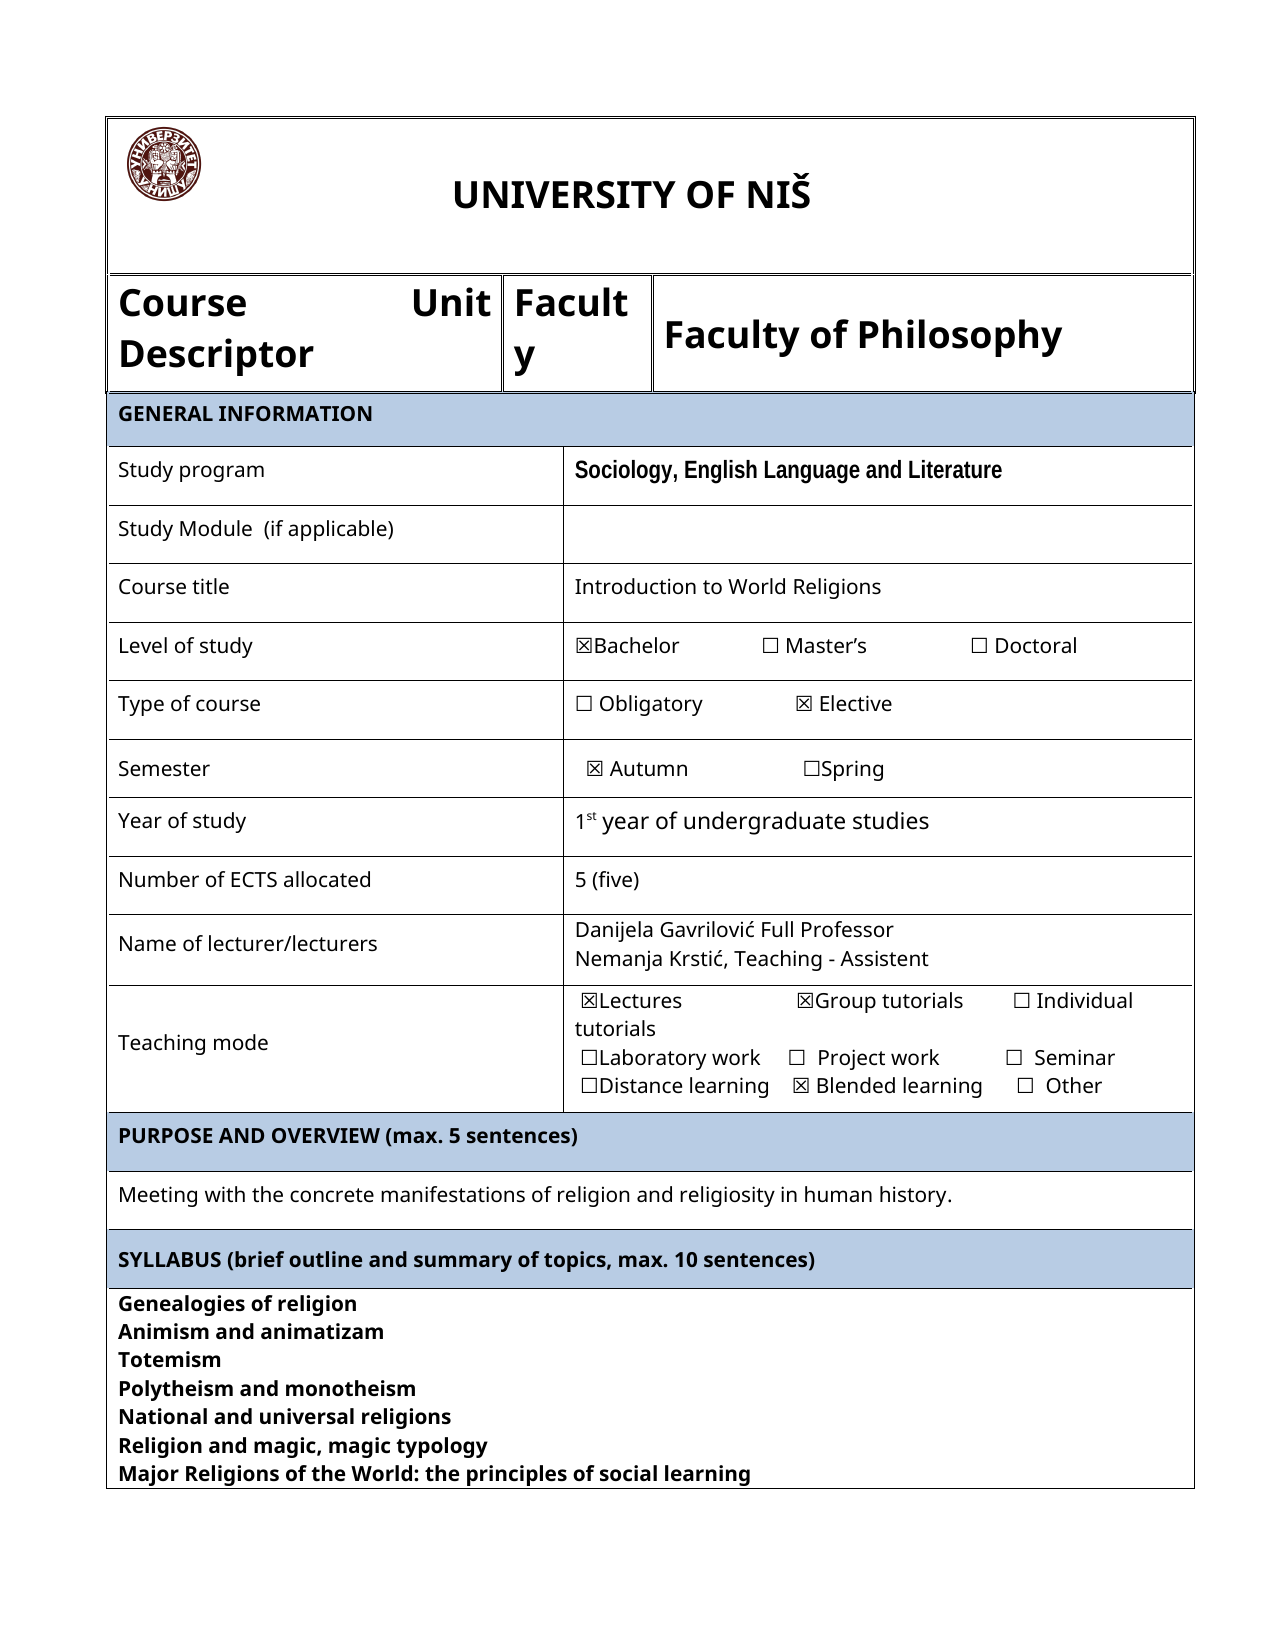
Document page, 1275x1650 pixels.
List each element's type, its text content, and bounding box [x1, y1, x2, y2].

table_cell Year of study [107, 797, 563, 856]
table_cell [107, 1288, 1194, 1488]
table_cell Study Module (if applicable) [107, 505, 563, 563]
table_cell Sociology, English Language and Literature [564, 446, 1194, 504]
table_cell Lectures Group tutorials Individual tutorials Laboratory work Project work Seminar Distance learning Blended learning Other [564, 985, 1194, 1112]
table_cell Faculty of Philosophy [652, 273, 1194, 391]
table_cell Faculty [504, 276, 651, 391]
table_cell 5 (five) [564, 856, 1194, 914]
table_cell Obligatory Elective [564, 680, 1194, 739]
table_cell Danijela Gavrilović Full Professor Nemanja Krstić, Teaching - Assistent [564, 914, 1194, 985]
table_cell Introduction to World Religions [564, 563, 1194, 622]
table_cell Name of lecturer/lecturers [107, 914, 563, 985]
table_cell Bachelor Master’s Doctoral [564, 622, 1194, 680]
table_cell Course title [107, 563, 563, 622]
table_cell Course Unit Descriptor [107, 273, 502, 391]
table_cell GENERAL INFORMATION [107, 391, 1194, 446]
table_cell 1st year of undergraduate studies [564, 797, 1194, 856]
table_cell Meeting with the concrete manifestations of religion and religiosity in human history. [107, 1171, 1194, 1229]
table_cell SYLLABUS (brief outline and summary of topics, max. 10 sentences) [107, 1229, 1194, 1288]
table_cell Autumn Spring [564, 739, 1194, 797]
table_cell Study program [107, 446, 563, 504]
table_header UNIVERSITY OF NIŠ [108, 119, 1193, 273]
table_cell Teaching mode [107, 985, 563, 1112]
table_cell PURPOSE AND OVERVIEW (max. 5 sentences) [107, 1112, 1194, 1171]
table_cell Type of course [107, 680, 563, 739]
table_cell Level of study [107, 622, 563, 680]
table_cell [564, 505, 1194, 563]
table_cell Semester [107, 739, 563, 797]
table_cell Number of ECTS allocated [107, 856, 563, 914]
